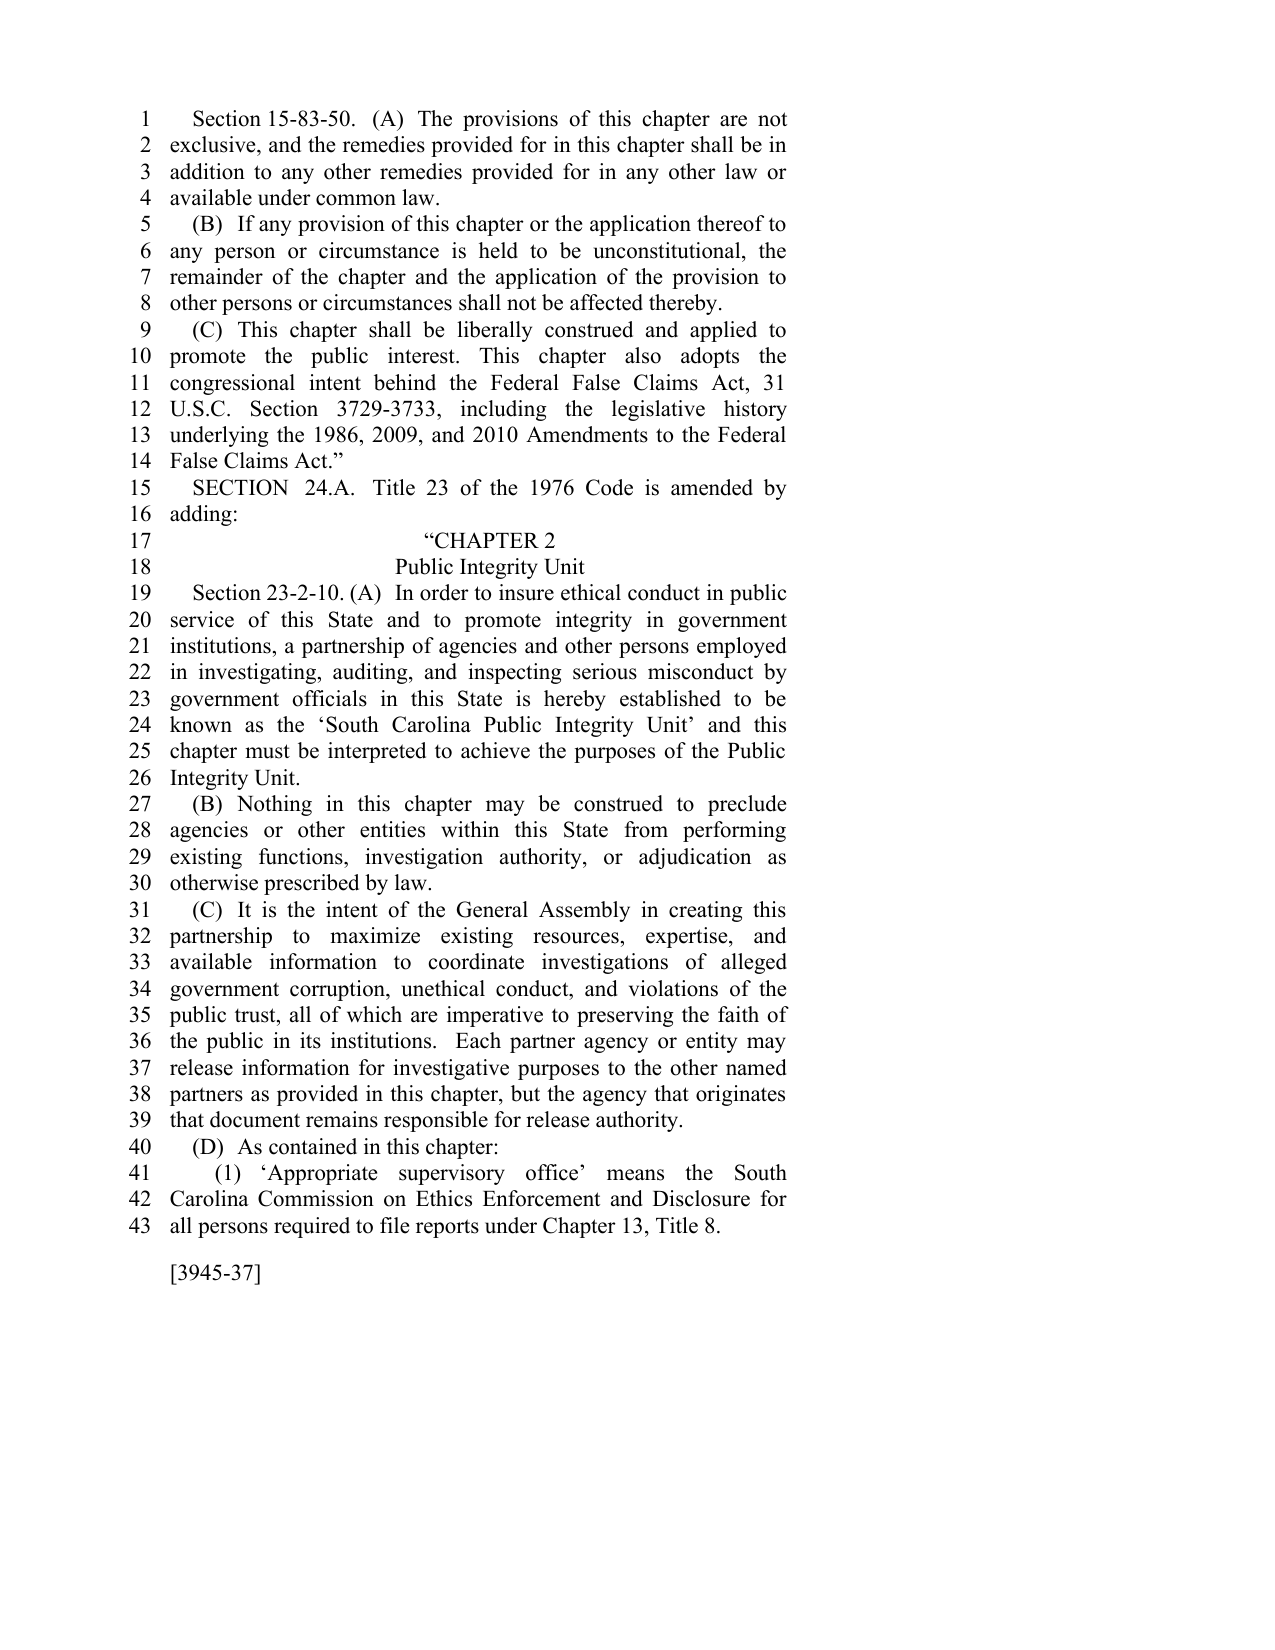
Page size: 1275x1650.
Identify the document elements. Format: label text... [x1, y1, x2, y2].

text (1) ‘Appropriate supervisory office’ means the South Carolina Commission on Ethics Enforcement and Disclosure for all persons required to file reports under Chapter 13, Title 8. [169, 1159, 787, 1238]
text “CHAPTER 2 [169, 527, 787, 553]
text (B) Nothing in this chapter may be construed to preclude agencies or other entities within this State from performing existing functions, investigation authority, or adjudication as otherwise prescribed by law. [169, 790, 787, 896]
text Section 15-83-50. (A) The provisions of this chapter are not exclusive, and the remedies provided for in this chapter shall be in addition to any other remedies provided for in any other law or available under common law. [169, 105, 787, 210]
text Public Integrity Unit [169, 553, 787, 579]
text SECTION 24.A. Title 23 of the 1976 Code is amended by adding: [169, 474, 787, 527]
text (C) It is the intent of the General Assembly in creating this partnership to maximize existing resources, expertise, and available information to coordinate investigations of alleged government corruption, unethical conduct, and violations of the public trust, all of which are imperative to preserving the faith of the public in its institutions. Each partner agency or entity may release information for investigative purposes to the other named partners as provided in this chapter, but the agency that originates that document remains responsible for release authority. [169, 896, 787, 1133]
text Section 23-2-10. (A) In order to insure ethical conduct in public service of this State and to promote integrity in government institutions, a partnership of agencies and other persons employed in investigating, auditing, and inspecting serious misconduct by government officials in this State is hereby established to be known as the ‘South Carolina Public Integrity Unit’ and this chapter must be interpreted to achieve the purposes of the Public Integrity Unit. [169, 579, 787, 790]
text (C) This chapter shall be liberally construed and applied to promote the public interest. This chapter also adopts the congressional intent behind the Federal False Claims Act, 31 U.S.C. Section 3729-3733, including the legislative history underlying the 1986, 2009, and 2010 Amendments to the Federal False Claims Act.” [169, 316, 787, 474]
text (B) If any provision of this chapter or the application thereof to any person or circumstance is held to be unconstitutional, the remainder of the chapter and the application of the provision to other persons or circumstances shall not be affected thereby. [169, 210, 787, 316]
text (D) As contained in this chapter: [169, 1133, 787, 1159]
